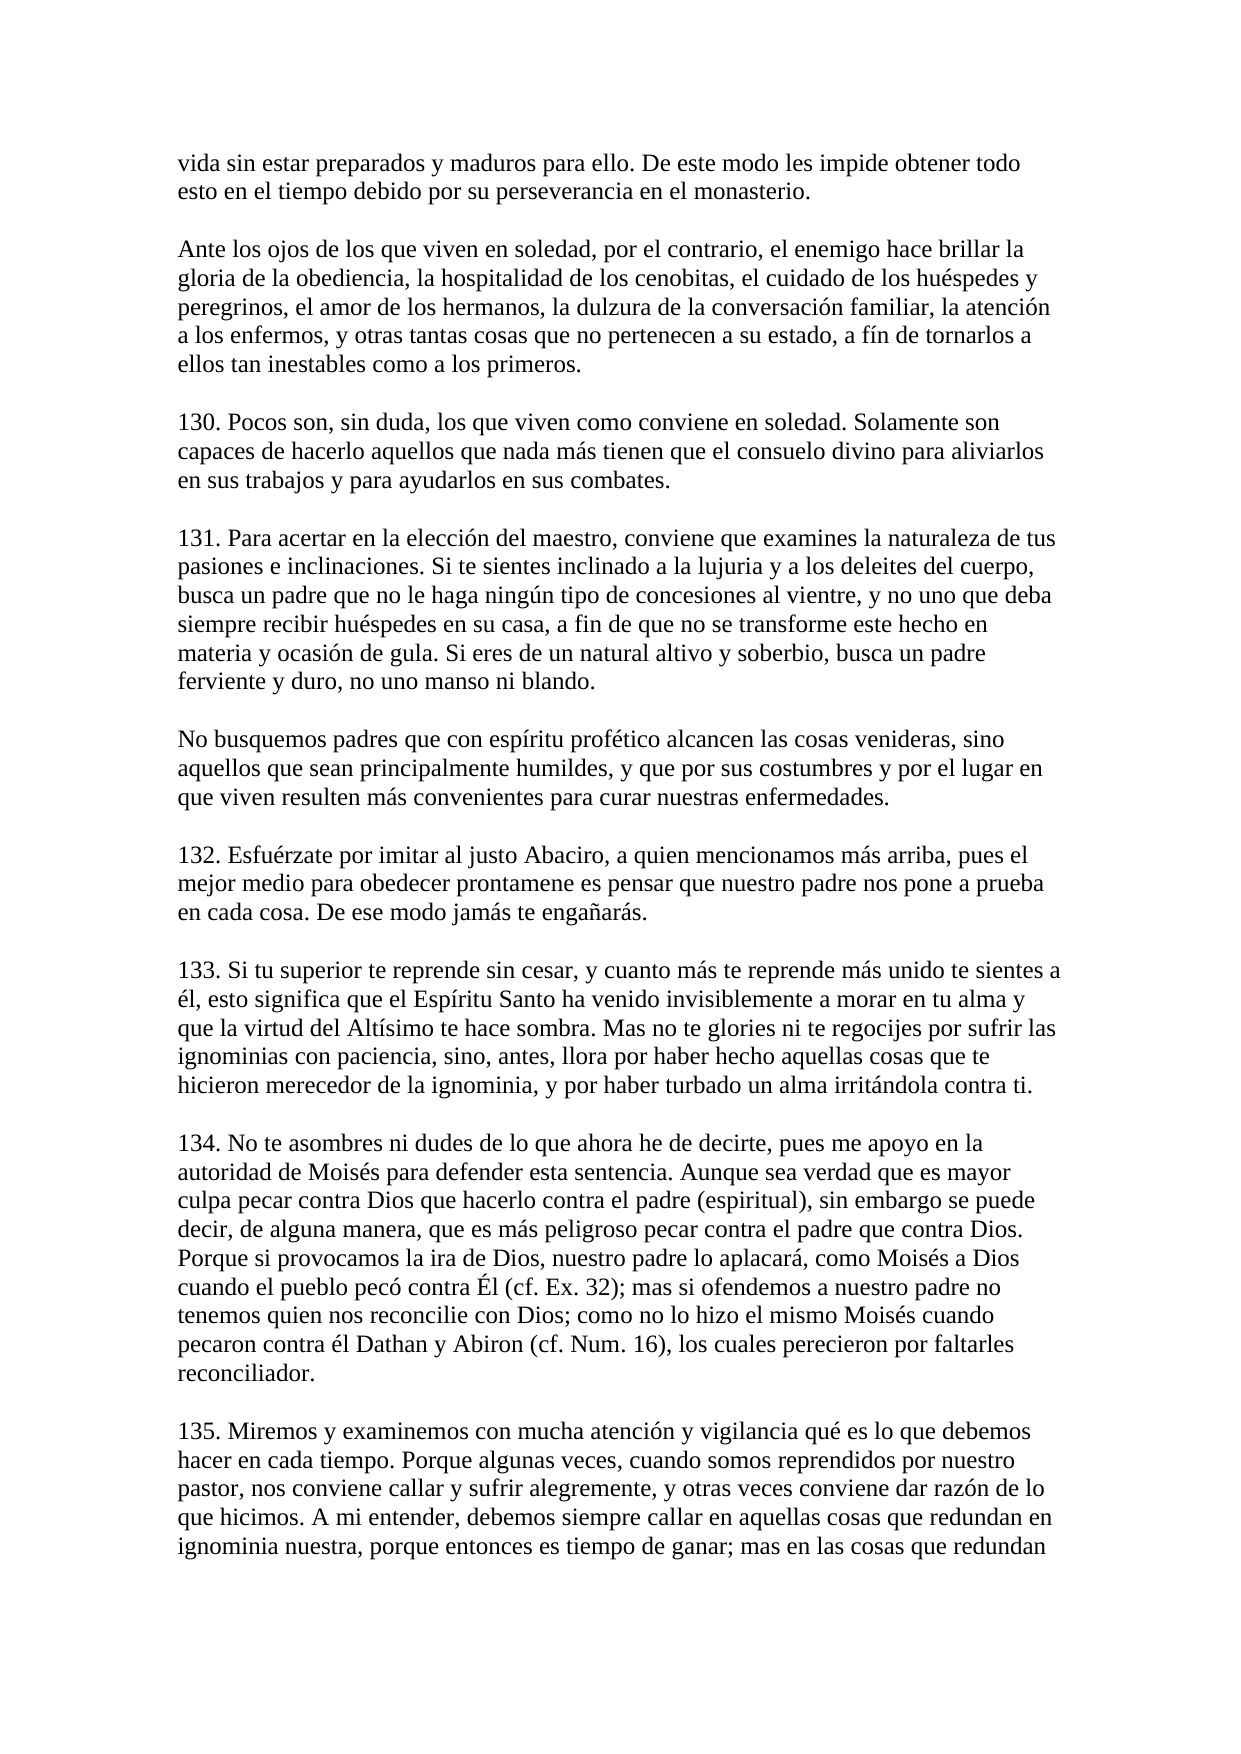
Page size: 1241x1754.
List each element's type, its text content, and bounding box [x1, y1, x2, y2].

text 131. Para acertar en la elección del maestro, conviene que examines la naturaleza de tus pasiones e inclinaciones. Si te sientes inclinado a la lujuria y a los deleites del cuerpo, busca un padre que no le haga ningún tipo de concesiones al vientre, y no uno que deba siempre recibir huéspedes en su casa, a fin de que no se transforme este hecho en materia y ocasión de gula. Si eres de un natural altivo y soberbio, busca un padre ferviente y duro, no uno manso ni blando. [177, 523, 1063, 695]
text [177, 1416, 1063, 1560]
text Ante los ojos de los que viven en soledad, por el contrario, el enemigo hace brillar la gloria de la obediencia, la hospitalidad de los cenobitas, el cuidado de los huéspedes y peregrinos, el amor de los hermanos, la dulzura de la conversación familiar, la atención a los enfermos, y otras tantas cosas que no pertenecen a su estado, a fín de tornarlos a ellos tan inestables como a los primeros. [177, 234, 1063, 378]
text 132. Esfuérzate por imitar al justo Abaciro, a quien mencionamos más arriba, pues el mejor medio para obedecer prontamene es pensar que nuestro padre nos pone a prueba en cada cosa. De ese modo jamás te engañarás. [177, 840, 1063, 926]
text 130. Pocos son, sin duda, los que viven como conviene en soledad. Solamente son capaces de hacerlo aquellos que nada más tienen que el consuelo divino para aliviarlos en sus trabajos y para ayudarlos en sus combates. [177, 407, 1063, 493]
text 134. No te asombres ni dudes de lo que ahora he de decirte, pues me apoyo en la autoridad de Moisés para defender esta sentencia. Aunque sea verdad que es mayor culpa pecar contra Dios que hacerlo contra el padre (espiritual), sin embargo se puede decir, de alguna manera, que es más peligroso pecar contra el padre que contra Dios. Porque si provocamos la ira de Dios, nuestro padre lo aplacará, como Moisés a Dios cuando el pueblo pecó contra Él (cf. Ex. 32); mas si ofendemos a nuestro padre no tenemos quien nos reconcilie con Dios; como no lo hizo el mismo Moisés cuando pecaron contra él Dathan y Abiron (cf. Num. 16), los cuales perecieron por faltarles reconciliador. [177, 1128, 1063, 1387]
text No busquemos padres que con espíritu profético alcancen las cosas venideras, sino aquellos que sean principalmente humildes, y que por sus costumbres y por el lugar en que viven resulten más convenientes para curar nuestras enfermedades. [177, 724, 1063, 811]
text 133. Si tu superior te reprende sin cesar, y cuanto más te reprende más unido te sientes a él, esto significa que el Espíritu Santo ha venido invisiblemente a morar en tu alma y que la virtud del Altísimo te hace sombra. Mas no te glories ni te regocijes por sufrir las ignominias con paciencia, sino, antes, llora por haber hecho aquellas cosas que te hicieron merecedor de la ignominia, y por haber turbado un alma irritándola contra ti. [177, 955, 1063, 1099]
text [177, 148, 1063, 205]
